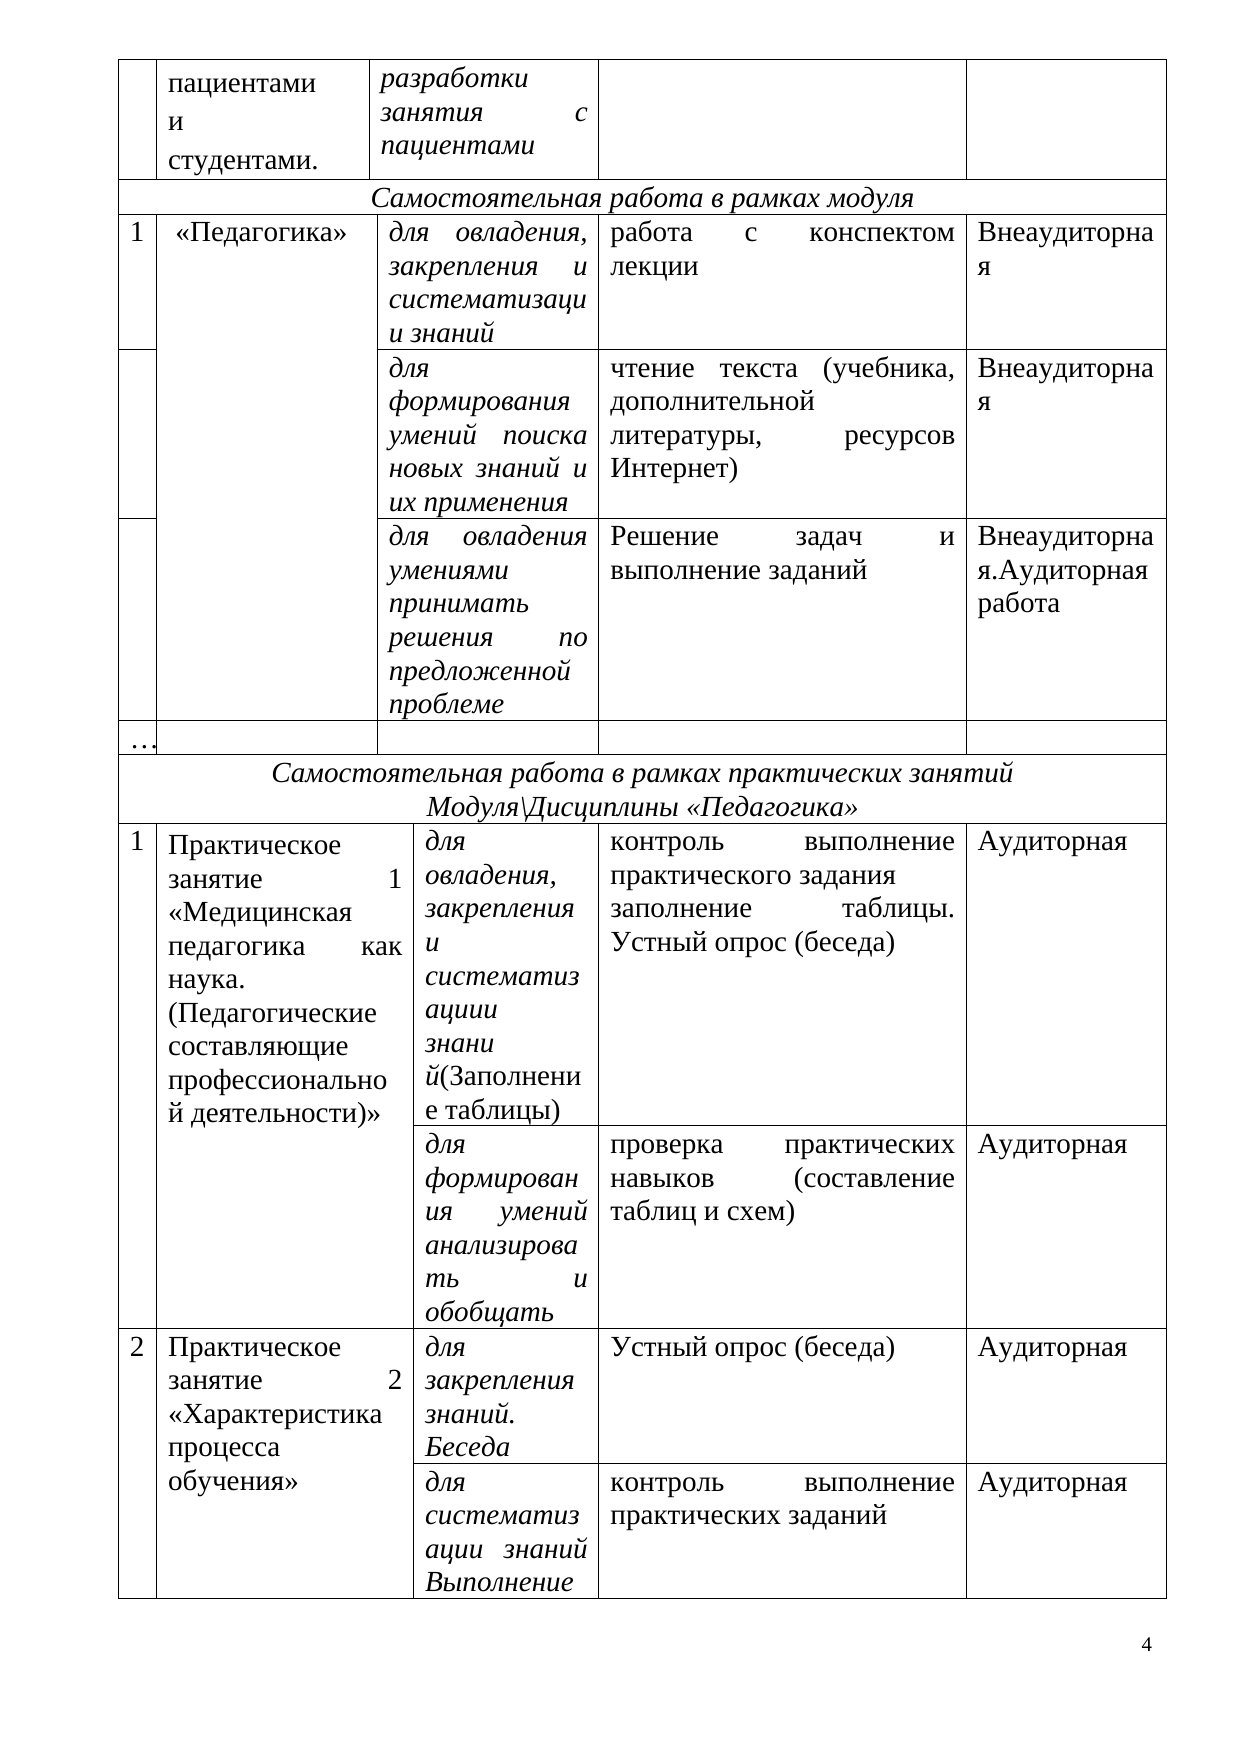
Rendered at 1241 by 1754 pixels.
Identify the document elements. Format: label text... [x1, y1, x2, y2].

table_cell Самостоятельная работа в рамках практических занятий Модуля\Дисциплины «Педагогика» [119, 755, 1166, 822]
table_cell для закрепления знаний. Беседа [414, 1329, 598, 1463]
table_cell Внеаудиторная [967, 215, 1166, 349]
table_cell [414, 1464, 598, 1598]
table_cell [967, 721, 1166, 754]
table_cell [157, 60, 369, 179]
table_cell «Педагогика» [157, 215, 377, 720]
table_cell [599, 721, 966, 754]
table_cell 1 [119, 824, 156, 1328]
table_cell Аудиторная [967, 824, 1166, 1125]
table_cell работа с конспектом лекции [599, 215, 966, 349]
table_cell Решение задач и выполнение заданий [599, 519, 966, 720]
table_cell Устный опрос (беседа) [599, 1329, 966, 1463]
table_cell Внеаудиторная [967, 350, 1166, 517]
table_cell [370, 60, 598, 179]
table_cell для овладения, закрепления и систематизации знаний [378, 215, 598, 349]
table_cell Внеаудиторная.Аудиторная работа [967, 519, 1166, 720]
table_cell Аудиторная [967, 1464, 1166, 1598]
table_cell чтение текста (учебника, дополнительной литературы, ресурсов Интернет) [599, 350, 966, 517]
table_cell [157, 721, 377, 754]
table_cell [599, 60, 966, 179]
table_cell … [119, 721, 156, 754]
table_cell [599, 1464, 966, 1598]
table_cell 2 [119, 1329, 156, 1598]
table_cell для формирования умений поиска новых знаний и их применения [378, 350, 598, 517]
table_cell Практическое занятие 1 «Медицинская педагогика как наука. (Педагогические составляющие профессиональной деятельности)» [157, 824, 413, 1328]
table_cell Аудиторная [967, 1329, 1166, 1463]
table_cell [119, 519, 156, 720]
table_cell для формирования умений анализировать и обобщать [414, 1126, 598, 1328]
table_cell проверка практических навыков (составление таблиц и схем) [599, 1126, 966, 1328]
table_cell [378, 721, 598, 754]
table_cell [119, 350, 156, 517]
table_cell Аудиторная [967, 1126, 1166, 1328]
table_cell для овладения умениями принимать решения по предложенной проблеме [378, 519, 598, 720]
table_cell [967, 60, 1166, 179]
table_cell Самостоятельная работа в рамках модуля [119, 180, 1166, 213]
table_cell контроль выполнение практического задания заполнение таблицы. Устный опрос (беседа) [599, 824, 966, 1125]
table_cell для овладения, закрепления и систематизациии знаний(Заполнение таблицы) [414, 824, 598, 1125]
table_cell Практическое занятие 2 «Характеристика процесса обучения» [157, 1329, 413, 1598]
table_cell 4 [119, 60, 156, 179]
table_cell 1 [119, 215, 156, 349]
